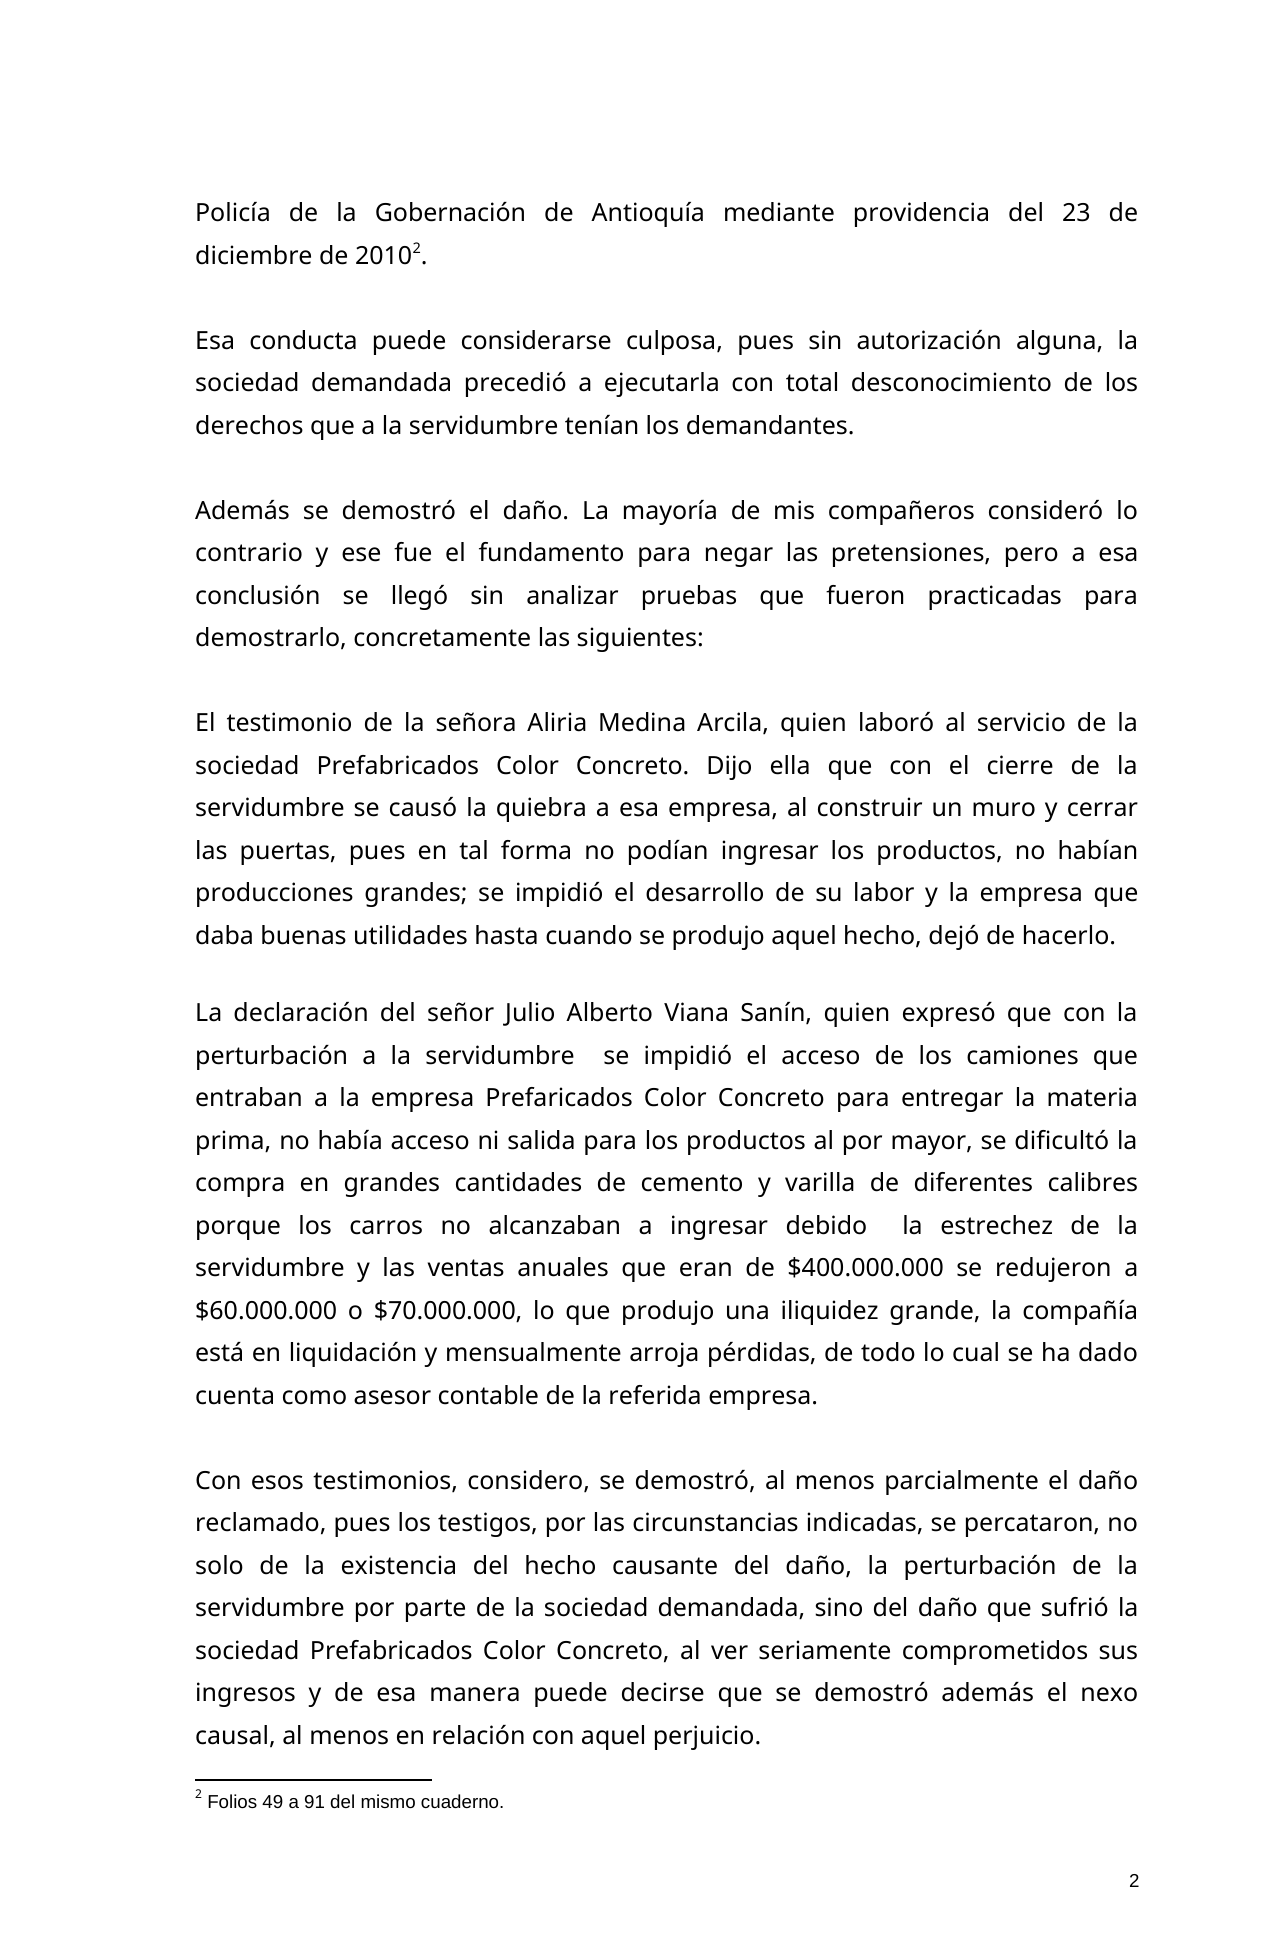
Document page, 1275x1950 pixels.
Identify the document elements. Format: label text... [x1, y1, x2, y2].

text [195, 195, 1139, 271]
text Con esos testimonios, considero, se demostró, al menos parcialmente el daño reclamado, pues los testigos, por las circunstancias indicadas, se percataron, no solo de la existencia del hecho causante del daño, la perturbación de la servidumbre por parte de la sociedad demandada, sino del daño que sufrió la sociedad Prefabricados Color Concreto, al ver seriamente comprometidos sus ingresos y de esa manera puede decirse que se demostró además el nexo causal, al menos en relación con aquel perjuicio. [195, 1462, 1139, 1751]
text El testimonio de la señora Aliria Medina Arcila, quien laboró al servicio de la sociedad Prefabricados Color Concreto. Dijo ella que con el cierre de la servidumbre se causó la quiebra a esa empresa, al construir un muro y cerrar las puertas, pues en tal forma no podían ingresar los productos, no habían producciones grandes; se impidió el desarrollo de su labor y la empresa que daba buenas utilidades hasta cuando se produjo aquel hecho, dejó de hacerlo. [195, 705, 1139, 951]
text La declaración del señor Julio Alberto Viana Sanín, quien expresó que con la perturbación a la servidumbre se impidió el acceso de los camiones que entraban a la empresa Prefaricados Color Concreto para entregar la materia prima, no había acceso ni salida para los productos al por mayor, se dificultó la compra en grandes cantidades de cemento y varilla de diferentes calibres porque los carros no alcanzaban a ingresar debido la estrechez de la servidumbre y las ventas anuales que eran de $400.000.000 se redujeron a $60.000.000 o $70.000.000, lo que produjo una iliquidez grande, la compañía está en liquidación y mensualmente arroja pérdidas, de todo lo cual se ha dado cuenta como asesor contable de la referida empresa. [195, 995, 1139, 1411]
text Además se demostró el daño. La mayoría de mis compañeros consideró lo contrario y ese fue el fundamento para negar las pretensiones, pero a esa conclusión se llegó sin analizar pruebas que fueron practicadas para demostrarlo, concretamente las siguientes: [195, 492, 1139, 654]
text Esa conducta puede considerarse culposa, pues sin autorización alguna, la sociedad demandada precedió a ejecutarla con total desconocimiento de los derechos que a la servidumbre tenían los demandantes. [195, 322, 1139, 441]
